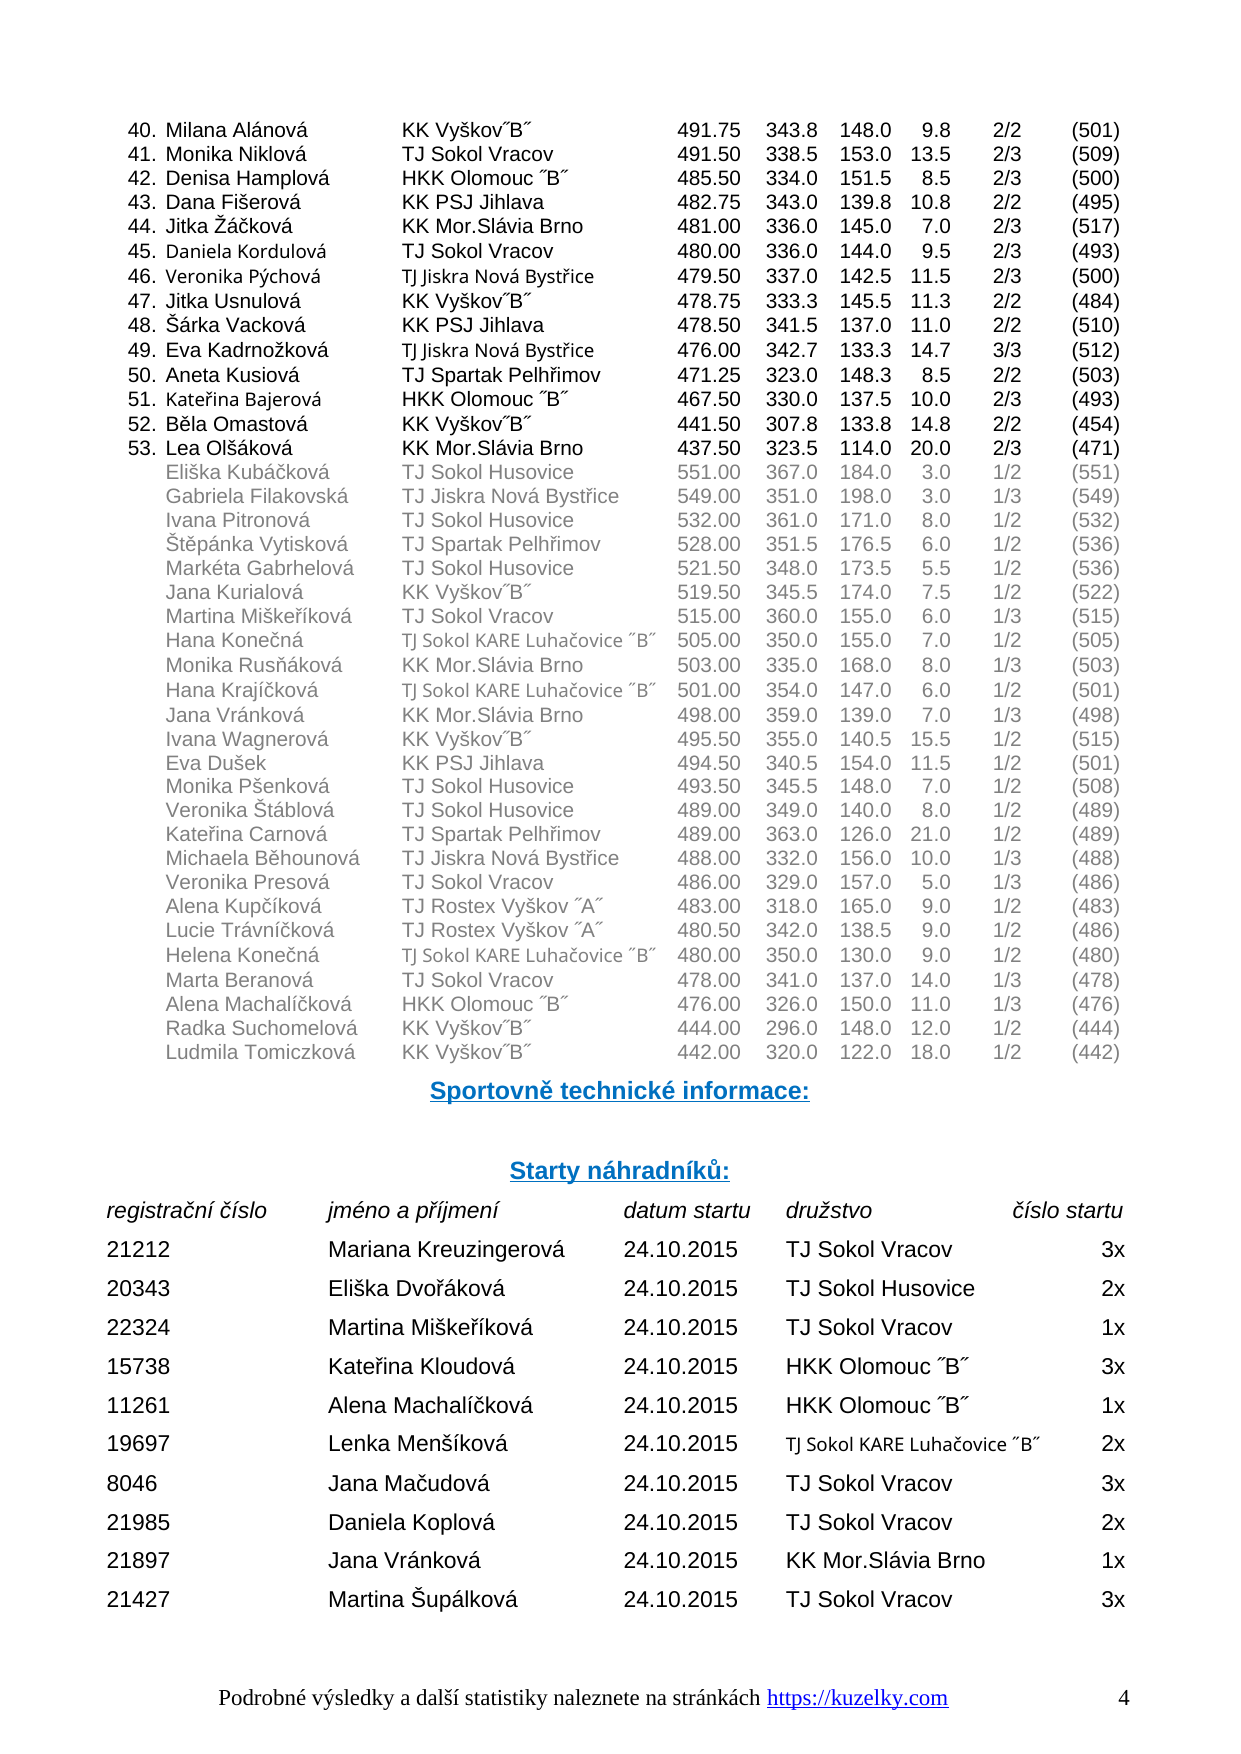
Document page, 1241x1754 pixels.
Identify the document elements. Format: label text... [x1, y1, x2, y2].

text 52. Běla Omastová KK Vyškov˝B˝ 441.50 307.8 133.8 14.8 2/2 (454) [106, 412, 1134, 436]
text 53. Lea Olšáková KK Mor.Slávia Brno 437.50 323.5 114.0 20.0 2/3 (471) [106, 436, 1134, 460]
text 42. Denisa Hamplová HKK Olomouc ˝B˝ 485.50 334.0 151.5 8.5 2/3 (500) [106, 166, 1134, 190]
text Markéta Gabrhelová TJ Sokol Husovice 521.50 348.0 173.5 5.5 1/2 (536) [106, 556, 1134, 579]
text 51. Kateřina Bajerová HKK Olomouc ˝B˝ 467.50 330.0 137.5 10.0 2/3 (493) [106, 386, 1134, 412]
text Eliška Kubáčková TJ Sokol Husovice 551.00 367.0 184.0 3.0 1/2 (551) [106, 460, 1134, 484]
text 15738 Kateřina Kloudová 24.10.2015 HKK Olomouc ˝B˝ 3x [106, 1353, 1134, 1379]
text 44. Jitka Žáčková KK Mor.Slávia Brno 481.00 336.0 145.0 7.0 2/3 (517) [106, 214, 1134, 238]
text Ludmila Tomiczková KK Vyškov˝B˝ 442.00 320.0 122.0 18.0 1/2 (442) [106, 1039, 1134, 1063]
text Alena Machalíčková HKK Olomouc ˝B˝ 476.00 326.0 150.0 11.0 1/3 (476) [106, 992, 1134, 1016]
text 22324 Martina Miškeříková 24.10.2015 TJ Sokol Vracov 1x [106, 1314, 1134, 1340]
text Michaela Běhounová TJ Jiskra Nová Bystřice 488.00 332.0 156.0 10.0 1/3 (488) [106, 846, 1134, 870]
text 21985 Daniela Koplová 24.10.2015 TJ Sokol Vracov 2x [106, 1509, 1134, 1535]
text 45. Daniela Kordulová TJ Sokol Vracov 480.00 336.0 144.0 9.5 2/3 (493) [106, 238, 1134, 263]
text 40. Milana Alánová KK Vyškov˝B˝ 491.75 343.8 148.0 9.8 2/2 (501) [106, 118, 1134, 142]
text Veronika Štáblová TJ Sokol Husovice 489.00 349.0 140.0 8.0 1/2 (489) [106, 798, 1134, 822]
text 8046 Jana Mačudová 24.10.2015 TJ Sokol Vracov 3x [106, 1470, 1134, 1496]
text Martina Miškeříková TJ Sokol Vracov 515.00 360.0 155.0 6.0 1/3 (515) [106, 603, 1134, 627]
text Radka Suchomelová KK Vyškov˝B˝ 444.00 296.0 148.0 12.0 1/2 (444) [106, 1016, 1134, 1039]
text Sportovně technické informace: [94, 1076, 1145, 1105]
text 43. Dana Fišerová KK PSJ Jihlava 482.75 343.0 139.8 10.8 2/2 (495) [106, 190, 1134, 214]
text 49. Eva Kadrnožková TJ Jiskra Nová Bystřice 476.00 342.7 133.3 14.7 3/3 (512) [106, 337, 1134, 362]
text Ivana Pitronová TJ Sokol Husovice 532.00 361.0 171.0 8.0 1/2 (532) [106, 508, 1134, 532]
text Veronika Presová TJ Sokol Vracov 486.00 329.0 157.0 5.0 1/3 (486) [106, 870, 1134, 894]
text 21212 Mariana Kreuzingerová 24.10.2015 TJ Sokol Vracov 3x [106, 1236, 1134, 1262]
text Kateřina Carnová TJ Spartak Pelhřimov 489.00 363.0 126.0 21.0 1/2 (489) [106, 822, 1134, 846]
text Štěpánka Vytisková TJ Spartak Pelhřimov 528.00 351.5 176.5 6.0 1/2 (536) [106, 532, 1134, 556]
text 46. Veronika Pýchová TJ Jiskra Nová Bystřice 479.50 337.0 142.5 11.5 2/3 (500) [106, 263, 1134, 289]
text Jana Vránková KK Mor.Slávia Brno 498.00 359.0 139.0 7.0 1/3 (498) [106, 702, 1134, 726]
text Ivana Wagnerová KK Vyškov˝B˝ 495.50 355.0 140.5 15.5 1/2 (515) [106, 726, 1134, 750]
text Jana Kurialová KK Vyškov˝B˝ 519.50 345.5 174.0 7.5 1/2 (522) [106, 579, 1134, 603]
text 21427 Martina Šupálková 24.10.2015 TJ Sokol Vracov 3x [106, 1586, 1134, 1613]
text 41. Monika Niklová TJ Sokol Vracov 491.50 338.5 153.0 13.5 2/3 (509) [106, 142, 1134, 166]
text 20343 Eliška Dvořáková 24.10.2015 TJ Sokol Husovice 2x [106, 1275, 1134, 1301]
text Marta Beranová TJ Sokol Vracov 478.00 341.0 137.0 14.0 1/3 (478) [106, 968, 1134, 992]
text Monika Pšenková TJ Sokol Husovice 493.50 345.5 148.0 7.0 1/2 (508) [106, 774, 1134, 798]
text Hana Krajíčková TJ Sokol KARE Luhačovice ˝B˝ 501.00 354.0 147.0 6.0 1/2 (501) [106, 677, 1134, 702]
text 19697 Lenka Menšíková 24.10.2015 TJ Sokol KARE Luhačovice ˝B˝ 2x [106, 1430, 1134, 1457]
text 50. Aneta Kusiová TJ Spartak Pelhřimov 471.25 323.0 148.3 8.5 2/2 (503) [106, 362, 1134, 386]
text Starty náhradníků: [94, 1156, 1145, 1185]
text Gabriela Filakovská TJ Jiskra Nová Bystřice 549.00 351.0 198.0 3.0 1/3 (549) [106, 484, 1134, 508]
text 47. Jitka Usnulová KK Vyškov˝B˝ 478.75 333.3 145.5 11.3 2/2 (484) [106, 289, 1134, 313]
text 11261 Alena Machalíčková 24.10.2015 HKK Olomouc ˝B˝ 1x [106, 1392, 1134, 1418]
text Lucie Trávníčková TJ Rostex Vyškov ˝A˝ 480.50 342.0 138.5 9.0 1/2 (486) [106, 918, 1134, 942]
text Helena Konečná TJ Sokol KARE Luhačovice ˝B˝ 480.00 350.0 130.0 9.0 1/2 (480) [106, 942, 1134, 968]
text registrační číslo jméno a příjmení datum startu družstvo číslo startu [106, 1197, 1134, 1224]
text Eva Dušek KK PSJ Jihlava 494.50 340.5 154.0 11.5 1/2 (501) [106, 750, 1134, 774]
text Hana Konečná TJ Sokol KARE Luhačovice ˝B˝ 505.00 350.0 155.0 7.0 1/2 (505) [106, 627, 1134, 653]
text 21897 Jana Vránková 24.10.2015 KK Mor.Slávia Brno 1x [106, 1547, 1134, 1574]
text Monika Rusňáková KK Mor.Slávia Brno 503.00 335.0 168.0 8.0 1/3 (503) [106, 653, 1134, 677]
text 48. Šárka Vacková KK PSJ Jihlava 478.50 341.5 137.0 11.0 2/2 (510) [106, 313, 1134, 337]
text Alena Kupčíková TJ Rostex Vyškov ˝A˝ 483.00 318.0 165.0 9.0 1/2 (483) [106, 894, 1134, 918]
